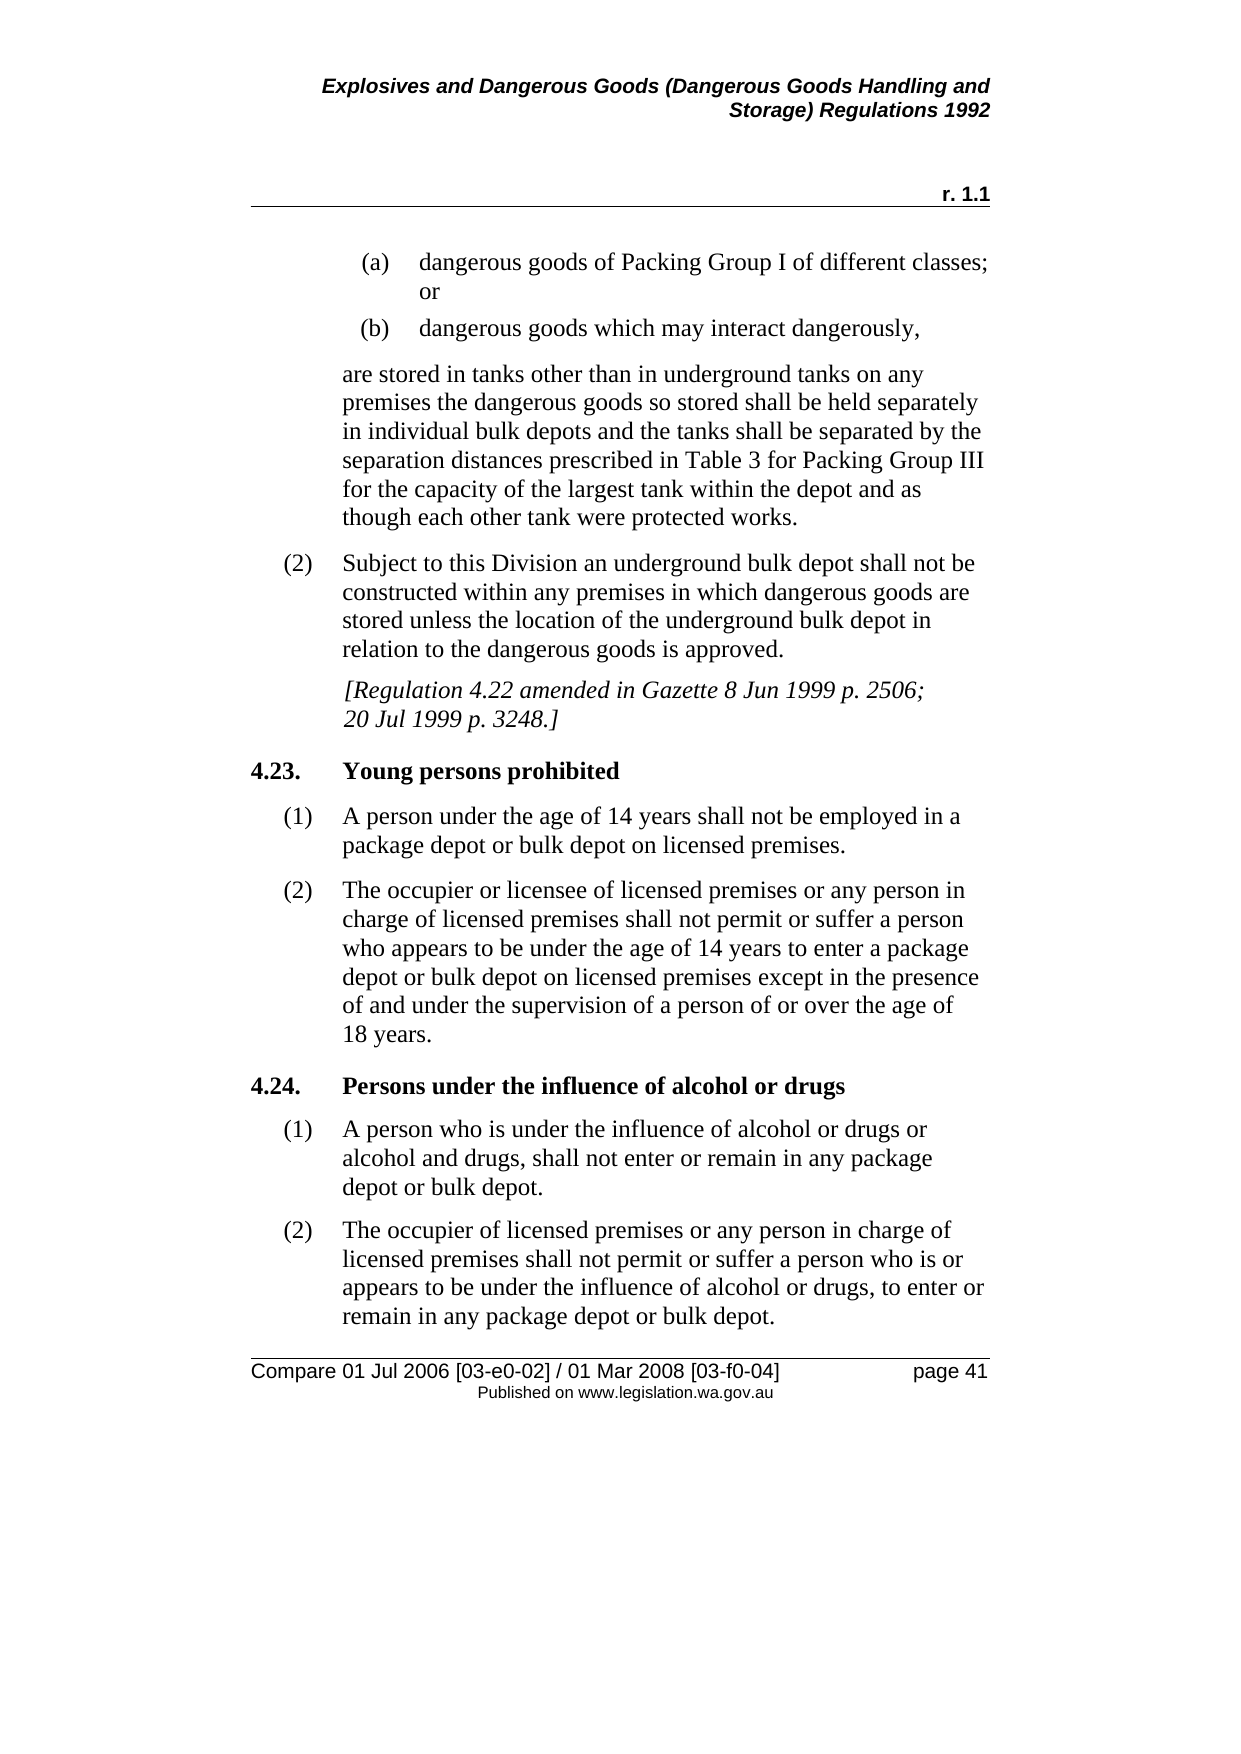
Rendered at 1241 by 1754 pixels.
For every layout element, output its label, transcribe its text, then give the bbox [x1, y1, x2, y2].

subtitle 4.24. Persons under the influence of alcohol or drugs [251, 1071, 990, 1099]
text (b) dangerous goods which may interact dangerously, [251, 313, 990, 342]
text [Regulation 4.22 amended in Gazette 8 Jun 1999 p. 2506; 20 Jul 1999 p. 3248.] [251, 675, 990, 733]
text (2) Subject to this Division an underground bulk depot shall not be constructed within any premises in which dangerous goods are stored unless the location of the underground bulk depot in relation to the dangerous goods is approved. [251, 548, 990, 663]
subtitle 4.23. Young persons prohibited [251, 756, 990, 784]
text (1) A person under the age of 14 years shall not be employed in a package depot or bulk depot on licensed premises. [251, 801, 990, 859]
text (2) The occupier of licensed premises or any person in charge of licensed premises shall not permit or suffer a person who is or appears to be under the influence of alcohol or drugs, to enter or remain in any package depot or bulk depot. [251, 1215, 990, 1330]
text are stored in tanks other than in underground tanks on any premises the dangerous goods so stored shall be held separately in individual bulk depots and the tanks shall be separated by the separation distances prescribed in Table 3 for Packing Group III for the capacity of the largest tank within the depot and as though each other tank were protected works. [251, 359, 990, 531]
text (a) dangerous goods of Packing Group I of different classes; or [251, 247, 990, 305]
text (1) A person who is under the influence of alcohol or drugs or alcohol and drugs, shall not enter or remain in any package depot or bulk depot. [251, 1114, 990, 1200]
text (2) The occupier or licensee of licensed premises or any person in charge of licensed premises shall not permit or suffer a person who appears to be under the age of 14 years to enter a package depot or bulk depot on licensed premises except in the presence of and under the supervision of a person of or over the age of 18 years. [251, 875, 990, 1048]
